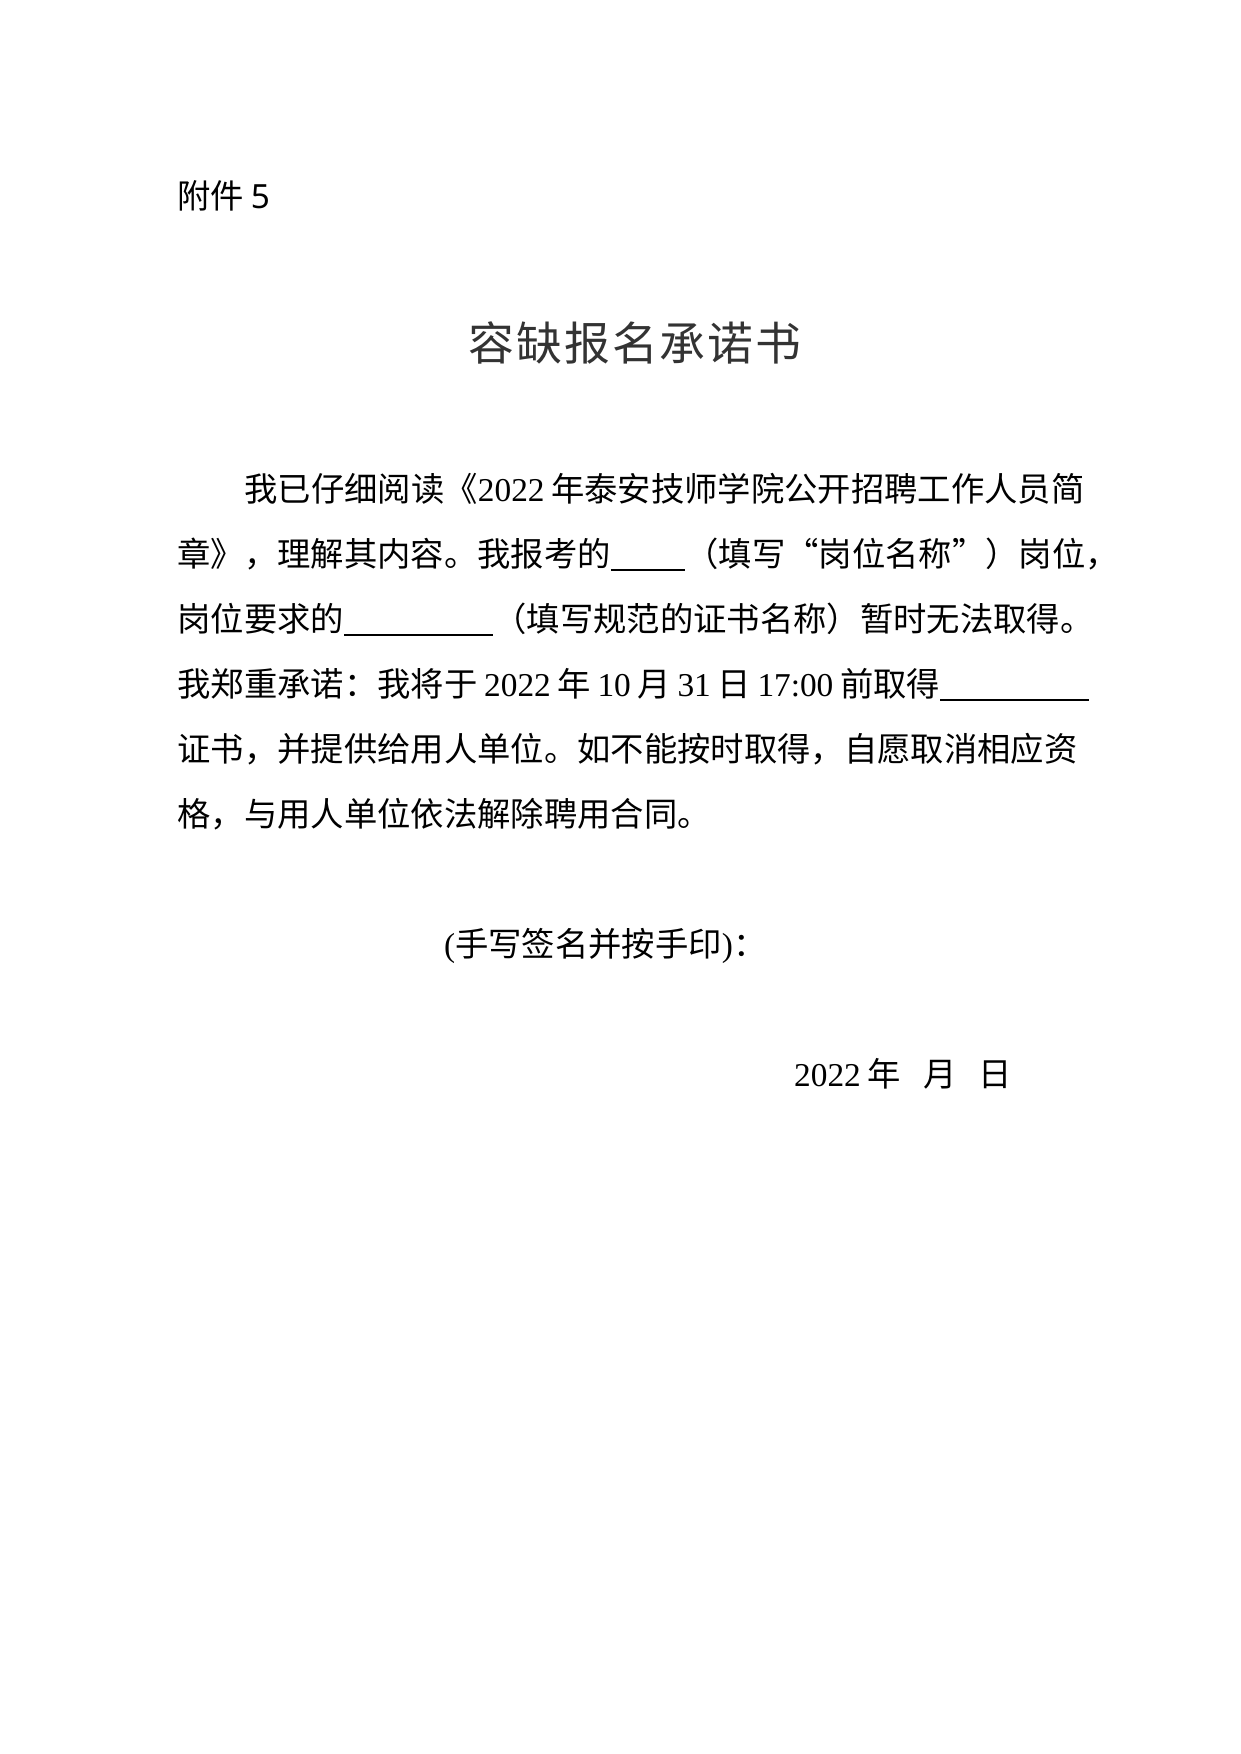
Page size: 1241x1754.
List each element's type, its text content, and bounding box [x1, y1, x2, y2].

text 容缺报名承诺书 [177, 292, 1092, 389]
text 附件5 [177, 162, 1092, 227]
text 我已仔细阅读《2022年泰安技师学院公开招聘工作人员简章》，理解其内容。我报考的 （填写“岗位名称”）岗位，岗位要求的 （填写规范的证书名称）暂时无法取得。我郑重承诺：我将于2022年10月31日17:00前取得 证书，并提供给用人单位。如不能按时取得，自愿取消相应资格，与用人单位依法解除聘用合同。 [177, 454, 1092, 844]
text 2022年 月 日 [177, 1039, 1092, 1104]
text (手写签名并按手印)： [177, 909, 1092, 974]
